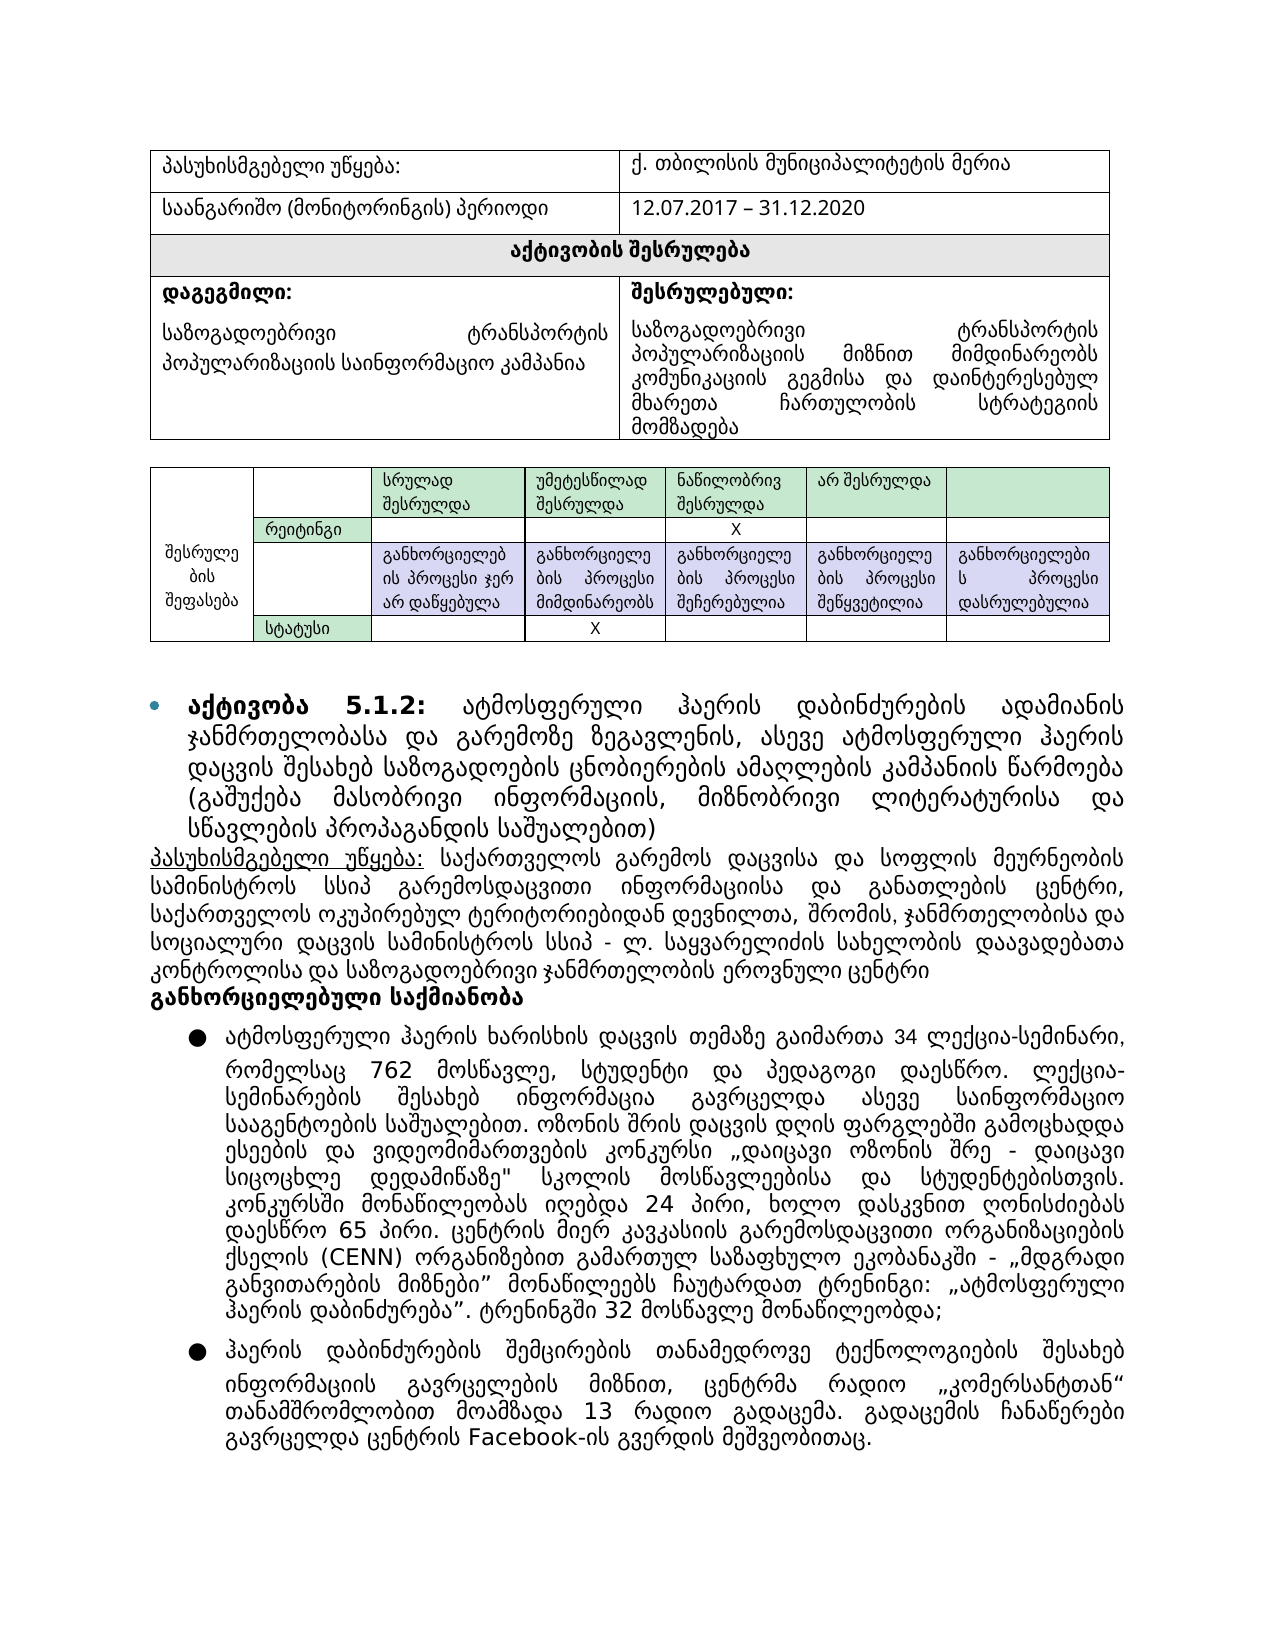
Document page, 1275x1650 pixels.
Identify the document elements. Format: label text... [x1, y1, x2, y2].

table_header [947, 468, 1109, 517]
table_header არ შესრულდა [807, 468, 946, 517]
table_cell სტატუსი [254, 616, 371, 641]
table_cell X [526, 616, 665, 641]
table_cell საანგარიშო (მონიტორინგის) პერიოდი [151, 193, 619, 234]
table_cell [254, 543, 371, 615]
table_cell [526, 518, 665, 542]
list ატმოსფერული ჰაერის ხარისხის დაცვის თემაზე გაიმართა 34 ლექცია-სემინარი, რომელსაც 762 მოსწავლე, სტუდენტი და პედაგოგი დაესწრო. ლექცია-სემინარების შესახებ ინფორმაცია გავრცელდა ასევე საინფორმაციო სააგენტოების საშუალებით. ოზონის შრის დაცვის დღის ფარგლებში გამოცხადდა ესეების და ვიდეომიმართვების კონკურსი „დაიცავი ოზონის შრე - დაიცავი სიცოცხლე დედამიწაზე" სკოლის მოსწავლეებისა და სტუდენტებისთვის. კონკურსში მონაწილეობას იღებდა 24 პირი, ხოლო დასკვნით ღონისძიებას დაესწრო 65 პირი. ცენტრის მიერ კავკასიის გარემოსდაცვითი ორგანიზაციების ქსელის (CENN) ორგანიზებით გამართულ საზაფხულო ეკობანაკში - „მდგრადი განვითარების მიზნები” მონაწილეებს ჩაუტარდათ ტრენინგი: „ატმოსფერული ჰაერის დაბინძურება”. ტრენინგში 32 მოსწავლე მონაწილეობდა; [187, 1011, 1125, 1324]
table_cell განხორციელების პროცესი მიმდინარეობს [526, 543, 665, 615]
table_header [254, 468, 371, 517]
list აქტივობა 5.1.2: ატმოსფერული ჰაერის დაბინძურების ადამიანის ჯანმრთელობასა და გარემოზე ზეგავლენის, ასევე ატმოსფერული ჰაერის დაცვის შესახებ საზოგადოების ცნობიერების ამაღლების კამპანიის წარმოება (გაშუქება მასობრივი ინფორმაციის, მიზნობრივი ლიტერატურისა და სწავლების პროპაგანდის საშუალებით) [150, 691, 1125, 843]
table_cell [807, 518, 946, 542]
list ჰაერის დაბინძურების შემცირების თანამედროვე ტექნოლოგიების შესახებ ინფორმაციის გავრცელების მიზნით, ცენტრმა რადიო „კომერსანტთან“ თანამშრომლობით მოამზადა 13 რადიო გადაცემა. გადაცემის ჩანაწერები გავრცელდა ცენტრის Facebook-ის გვერდის მეშვეობითაც. [187, 1324, 1125, 1451]
table_cell [372, 518, 524, 542]
table_cell შესრულებული: საზოგადოებრივი ტრანსპორტის პოპულარიზაციის მიზნით მიმდინარეობს კომუნიკაციის გეგმისა და დაინტერესებულ მხარეთა ჩართულობის სტრატეგიის მომზადება [620, 277, 1109, 439]
table_cell [947, 616, 1109, 641]
table_cell [372, 616, 524, 641]
table_cell რეიტინგი [254, 518, 371, 542]
table_cell 12.07.2017 – 31.12.2020 [620, 193, 1109, 234]
table_cell ქ. თბილისის მუნიციპალიტეტის მერია [620, 151, 1109, 192]
table_cell განხორციელების პროცესი დასრულებულია [947, 543, 1109, 615]
table_cell განხორციელების პროცესი შეწყვეტილია [807, 543, 946, 615]
table_cell [666, 616, 806, 641]
table_cell პასუხისმგებელი უწყება: [151, 151, 619, 192]
table_cell [807, 616, 946, 641]
table_cell განხორციელების პროცესი შეჩერებულია [666, 543, 806, 615]
text განხორციელებული საქმიანობა [150, 984, 1125, 1011]
table_header უმეტესწილად შესრულდა [526, 468, 665, 517]
table_cell დაგეგმილი: საზოგადოებრივი ტრანსპორტის პოპულარიზაციის საინფორმაციო კამპანია [151, 277, 619, 439]
table_cell განხორციელების პროცესი ჯერ არ დაწყებულა [372, 543, 524, 615]
table_header ნაწილობრივ შესრულდა [666, 468, 806, 517]
table_cell აქტივობის შესრულება [151, 235, 1109, 276]
table_header სრულად შესრულდა [372, 468, 524, 517]
table_header შესრულების შეფასება [151, 468, 253, 641]
table_cell X [666, 518, 806, 542]
text პასუხისმგებელი უწყება: საქართველოს გარემოს დაცვისა და სოფლის მეურნეობის სამინისტროს სსიპ გარემოსდაცვითი ინფორმაციისა და განათლების ცენტრი, საქართველოს ოკუპირებულ ტერიტორიებიდან დევნილთა, შრომის, ჯანმრთელობისა და სოციალური დაცვის სამინისტროს სსიპ - ლ. საყვარელიძის სახელობის დაავადებათა კონტროლისა და საზოგადოებრივი ჯანმრთელობის ეროვნული ცენტრი [150, 845, 1125, 984]
table_cell [947, 518, 1109, 542]
